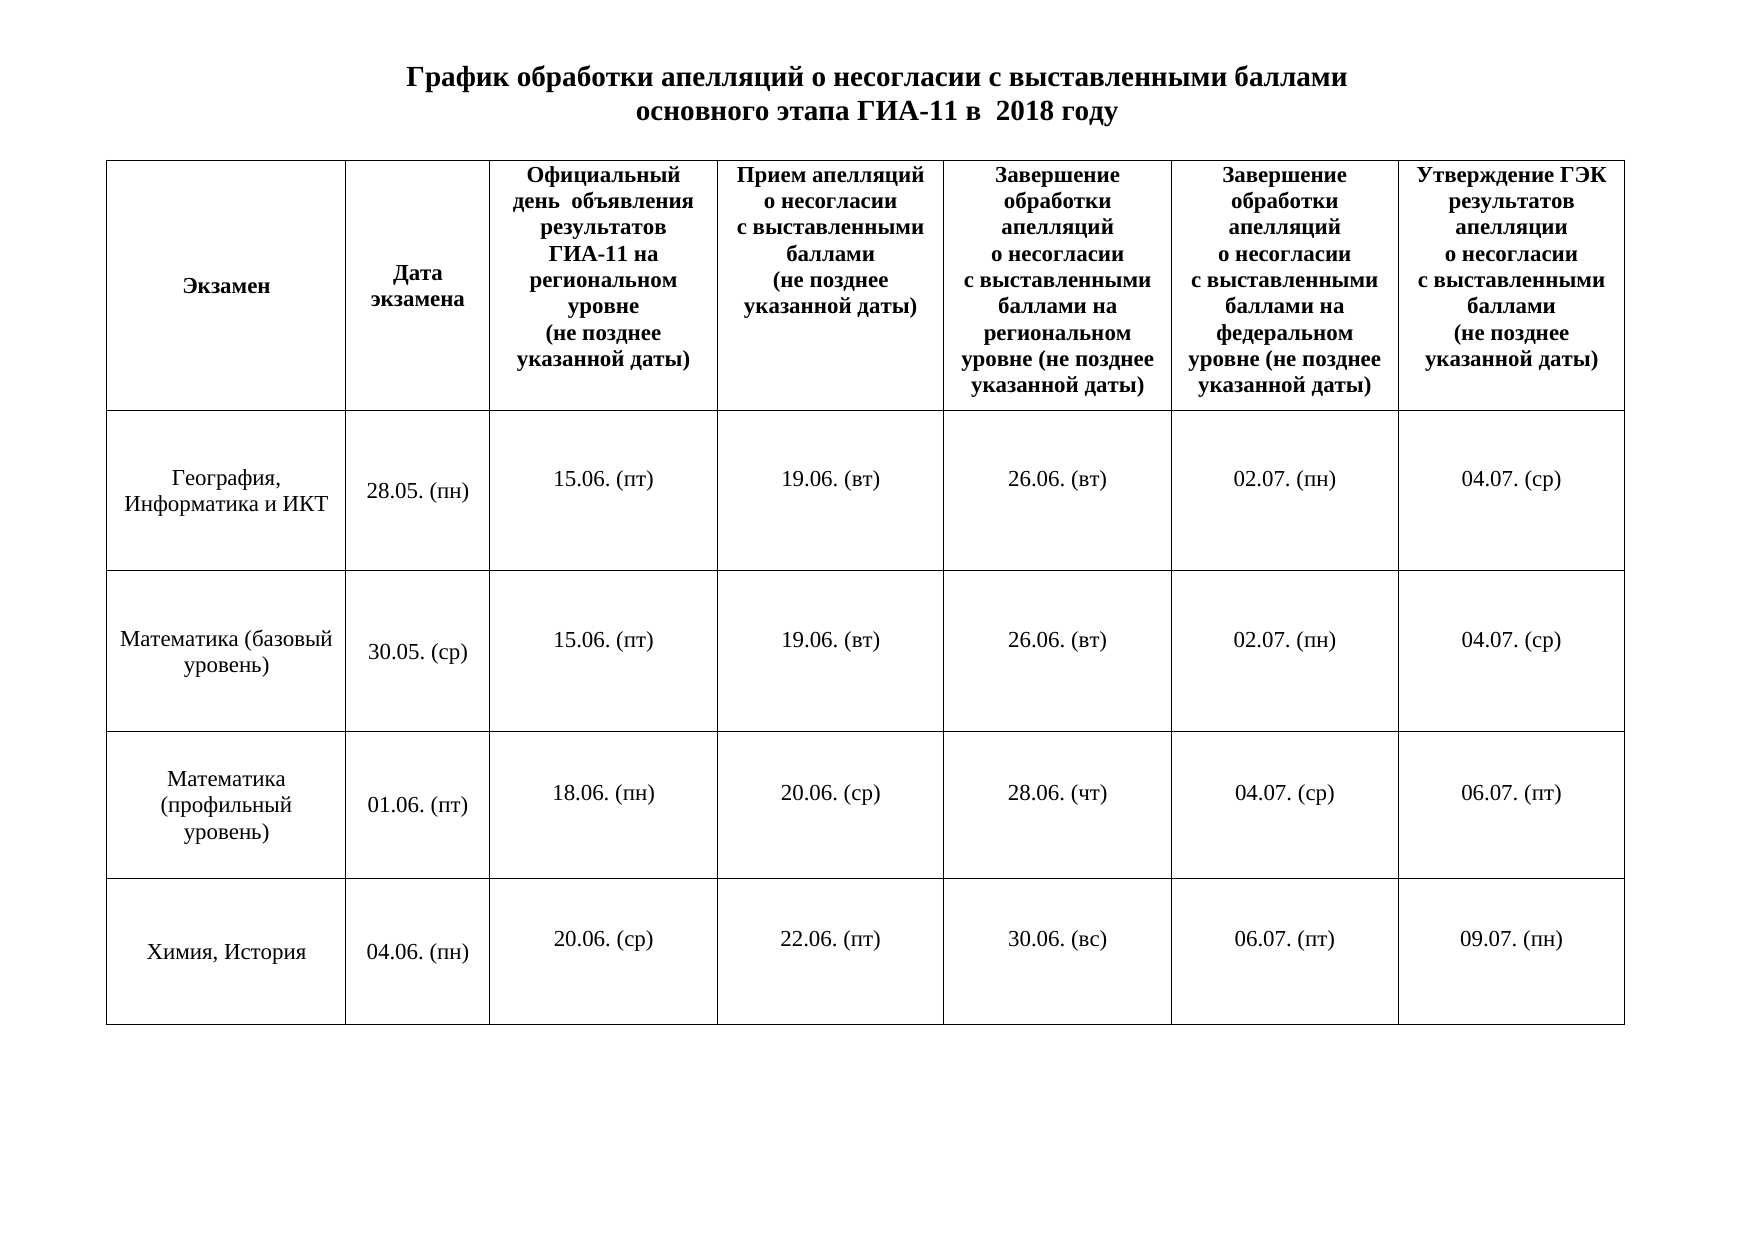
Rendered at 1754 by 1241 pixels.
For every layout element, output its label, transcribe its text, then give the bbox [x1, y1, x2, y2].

table_cell 06.07. (пт) [1399, 732, 1624, 878]
table_cell 04.07. (ср) [1399, 571, 1624, 731]
table_cell 19.06. (вт) [718, 571, 943, 731]
table_cell 06.07. (пт) [1172, 879, 1398, 1023]
table_cell 26.06. (вт) [944, 571, 1171, 731]
text График обработки апелляций о несогласии с выставленными баллами [118, 59, 1636, 93]
table_header Официальный день объявления результатов ГИА-11 на региональном уровне (не позднее указанной даты) [490, 161, 717, 410]
table_cell 15.06. (пт) [490, 411, 717, 570]
table_cell 02.07. (пн) [1172, 571, 1398, 731]
table_cell 04.07. (ср) [1172, 732, 1398, 878]
text основного этапа ГИА-11 в 2018 году [118, 93, 1636, 126]
table_cell 20.06. (ср) [490, 879, 717, 1023]
table_cell География, Информатика и ИКТ [107, 411, 345, 570]
table_cell Химия, История [107, 879, 345, 1023]
table_cell 28.06. (чт) [944, 732, 1171, 878]
table_cell 19.06. (вт) [718, 411, 943, 570]
table_cell 15.06. (пт) [490, 571, 717, 731]
table_cell 20.06. (ср) [718, 732, 943, 878]
table_header Завершение обработки апелляций о несогласии с выставленными баллами на федеральном уровне (не позднее указанной даты) [1172, 161, 1398, 410]
table_header Утверждение ГЭК результатов апелляции о несогласии с выставленными баллами (не позднее указанной даты) [1399, 161, 1624, 410]
table_cell 28.05. (пн) [346, 411, 489, 570]
table_cell 04.07. (ср) [1399, 411, 1624, 570]
table_header Завершение обработки апелляций о несогласии с выставленными баллами на региональном уровне (не позднее указанной даты) [944, 161, 1171, 410]
table_cell Математика (профильный уровень) [107, 732, 345, 878]
table_cell 04.06. (пн) [346, 879, 489, 1023]
table_cell 18.06. (пн) [490, 732, 717, 878]
table_cell 30.05. (ср) [346, 571, 489, 731]
table_header Экзамен [107, 161, 345, 410]
table_cell 30.06. (вс) [944, 879, 1171, 1023]
table_cell 02.07. (пн) [1172, 411, 1398, 570]
table_cell 09.07. (пн) [1399, 879, 1624, 1023]
table_header Прием апелляций о несогласии с выставленными баллами (не позднее указанной даты) [718, 161, 943, 410]
table_cell 26.06. (вт) [944, 411, 1171, 570]
table_header Дата экзамена [346, 161, 489, 410]
table_cell Математика (базовый уровень) [107, 571, 345, 731]
table_cell 22.06. (пт) [718, 879, 943, 1023]
table_cell 01.06. (пт) [346, 732, 489, 878]
